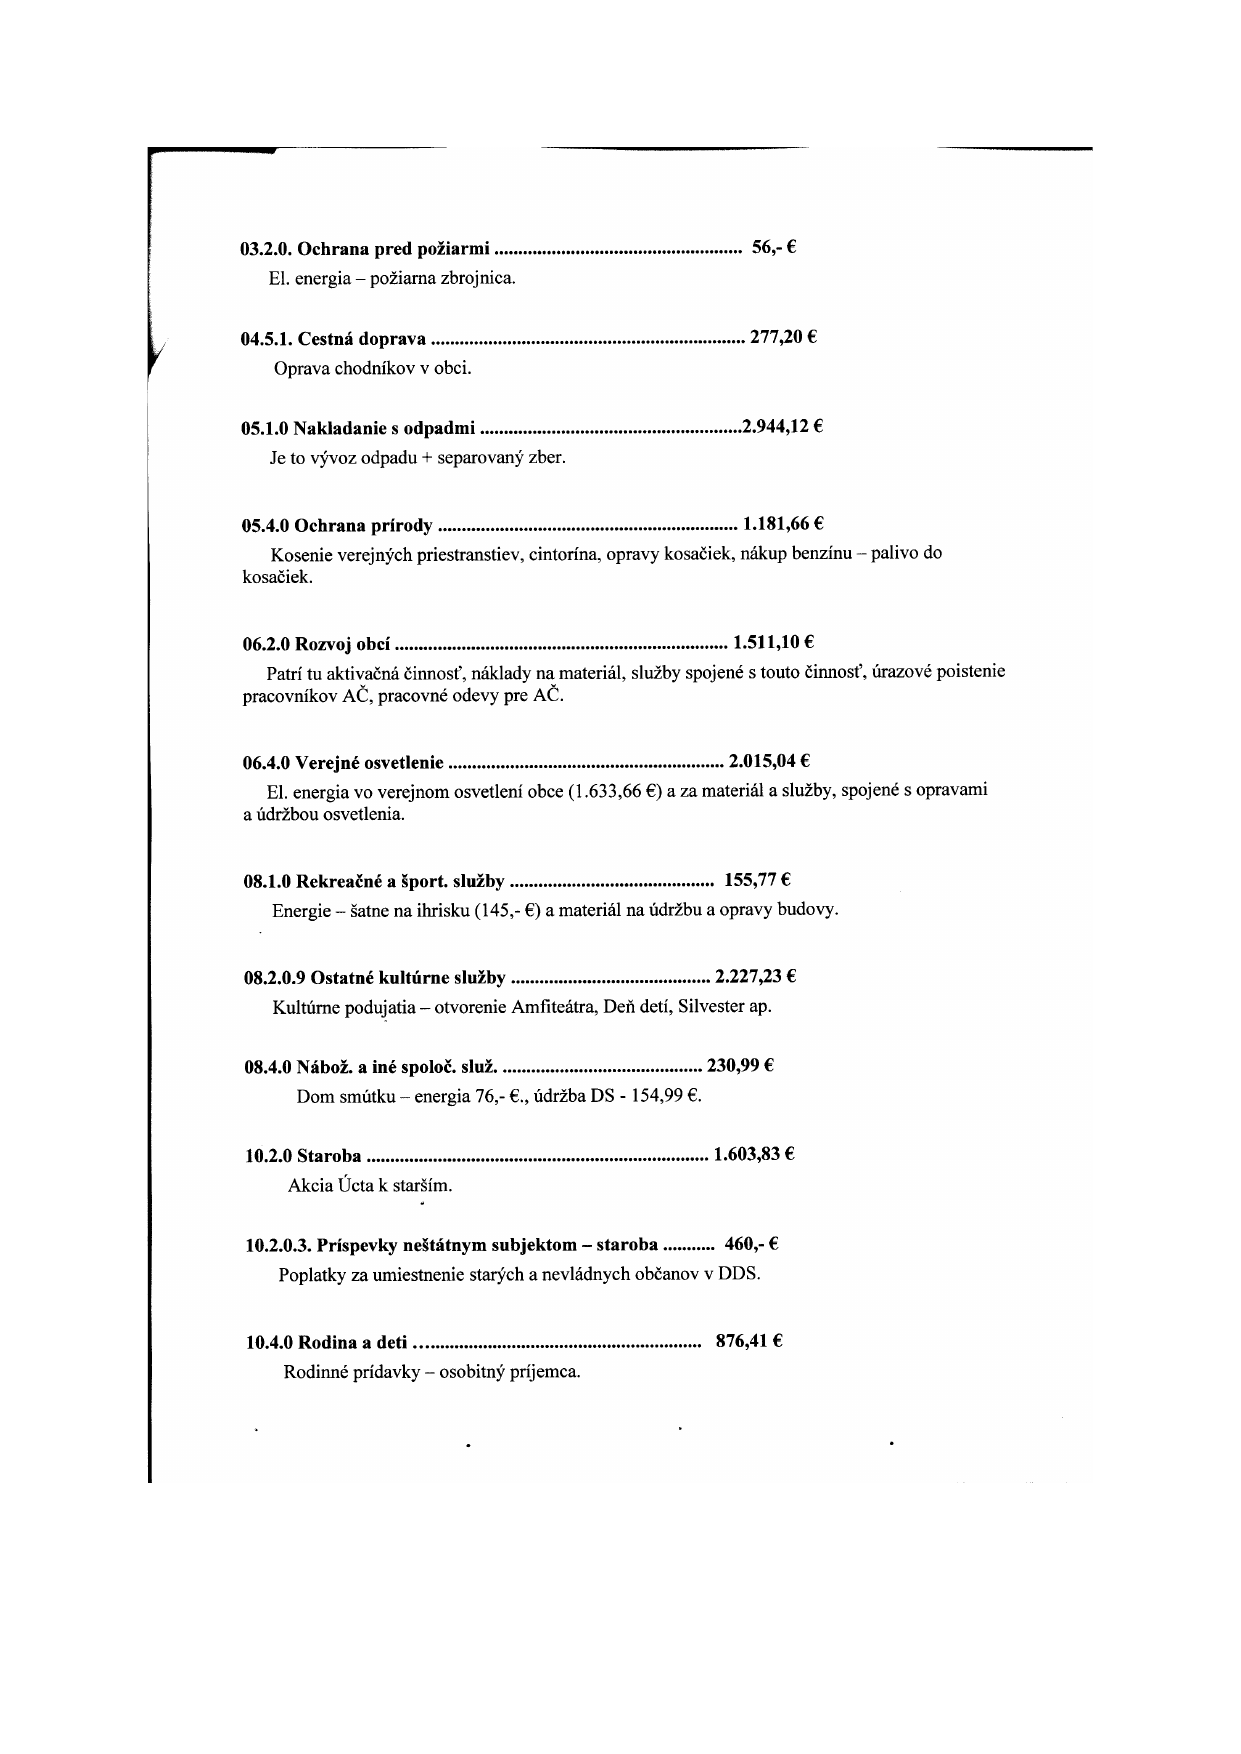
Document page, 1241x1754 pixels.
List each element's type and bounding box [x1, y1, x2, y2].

picture [147, 147, 1093, 1483]
